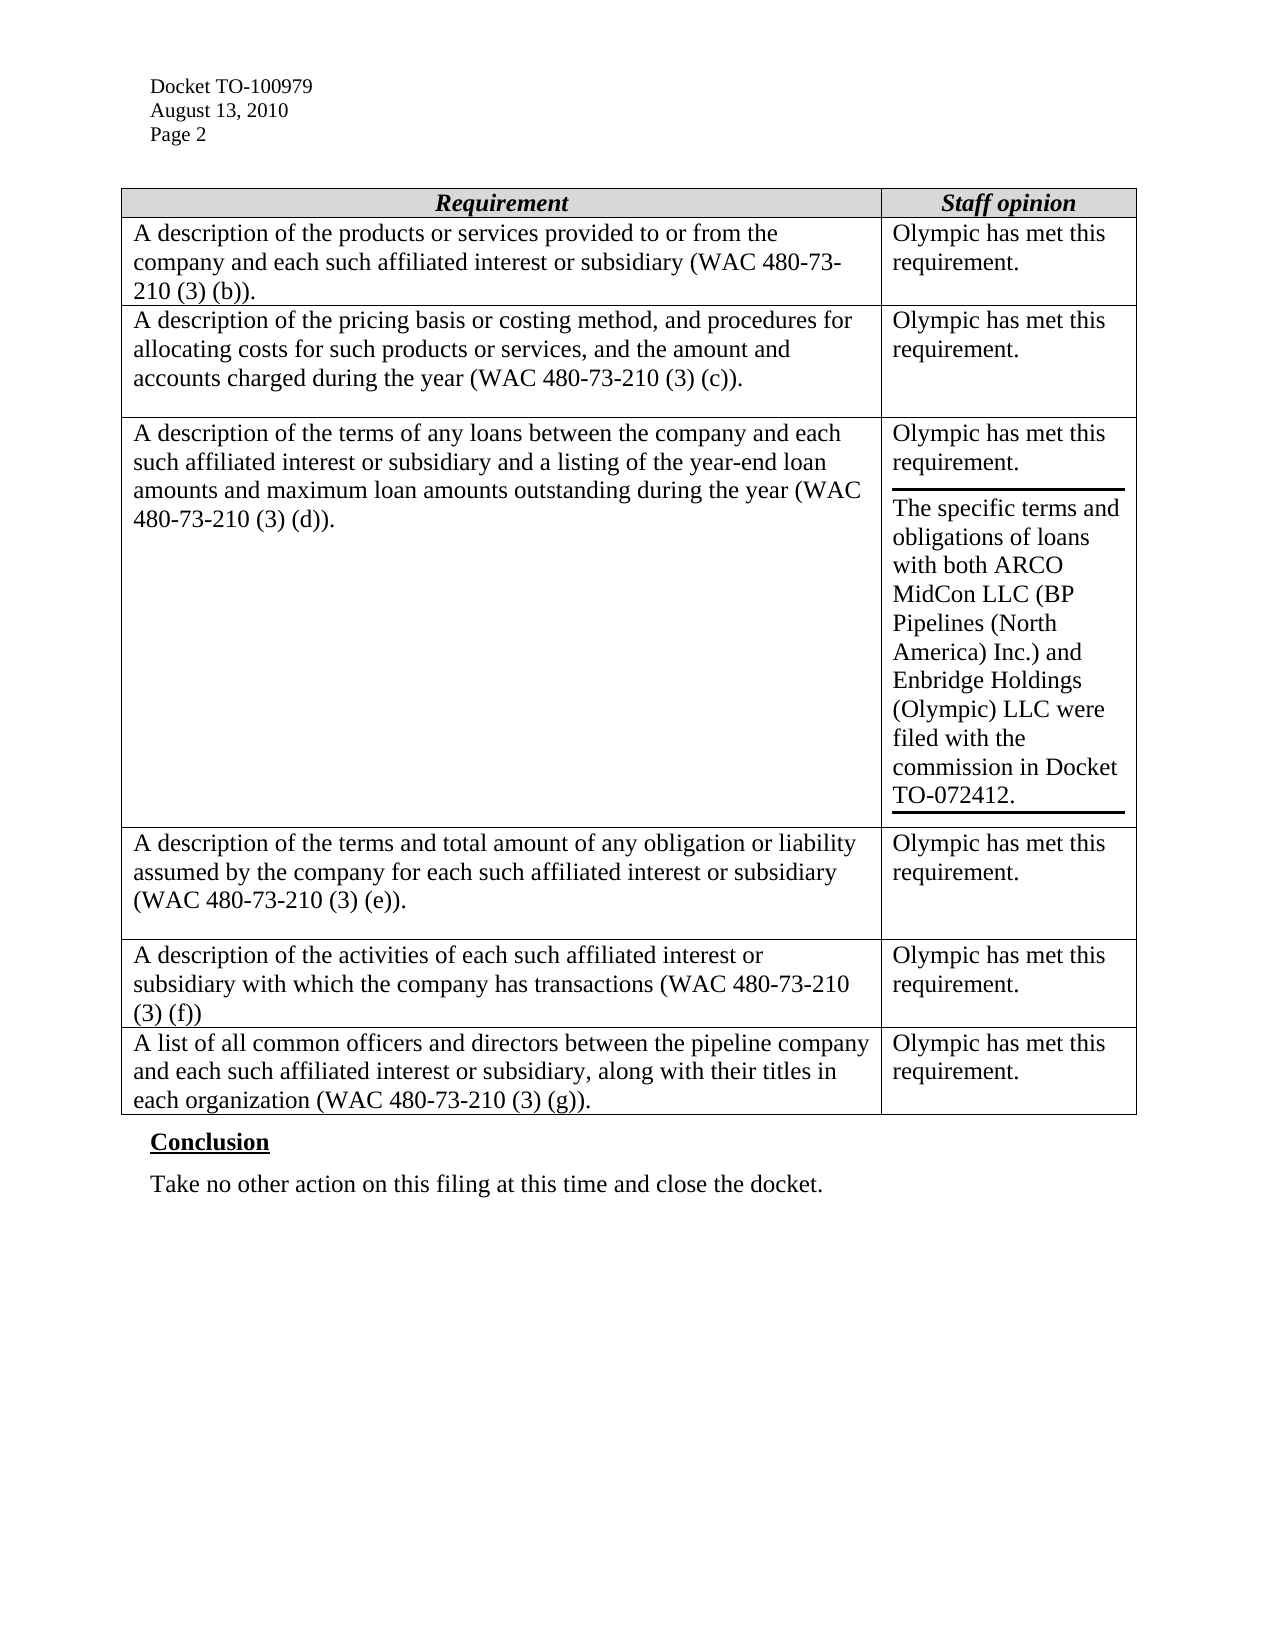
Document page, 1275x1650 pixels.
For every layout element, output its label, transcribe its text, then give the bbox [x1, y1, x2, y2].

text Take no other action on this filing at this time and close the docket. [150, 1169, 1125, 1197]
table_cell Olympic has met this requirement. [882, 1028, 1136, 1114]
table_cell A list of all common officers and directors between the pipeline company and each such affiliated interest or subsidiary, along with their titles in each organization (WAC 480-73-210 (3) (g)). [122, 1028, 881, 1114]
table_cell Olympic has met this requirement. [882, 828, 1136, 939]
table_cell A description of the activities of each such affiliated interest or subsidiary with which the company has transactions (WAC 480-73-210 (3) (f)) [122, 940, 881, 1027]
text Conclusion [150, 1127, 1125, 1156]
table_cell Olympic has met this requirement. [882, 218, 1136, 304]
table_header Staff opinion [882, 189, 1136, 217]
table_cell Olympic has met this requirement. [882, 306, 1136, 417]
table_cell A description of the pricing basis or costing method, and procedures for allocating costs for such products or services, and the amount and accounts charged during the year (WAC 480-73-210 (3) (c)). [122, 306, 881, 417]
table_header Requirement [122, 189, 881, 217]
table_cell A description of the products or services provided to or from the company and each such affiliated interest or subsidiary (WAC 480-73-210 (3) (b)). [122, 218, 881, 304]
table_cell A description of the terms of any loans between the company and each such affiliated interest or subsidiary and a listing of the year-end loan amounts and maximum loan amounts outstanding during the year (WAC 480-73-210 (3) (d)). [122, 418, 881, 827]
table_cell Olympic has met this requirement. The specific terms and obligations of loans with both ARCO MidCon LLC (BP Pipelines (North America) Inc.) and Enbridge Holdings (Olympic) LLC were filed with the commission in Docket TO-072412. [882, 418, 1136, 827]
table_cell A description of the terms and total amount of any obligation or liability assumed by the company for each such affiliated interest or subsidiary (WAC 480-73-210 (3) (e)). [122, 828, 881, 939]
table_cell Olympic has met this requirement. [882, 940, 1136, 1027]
